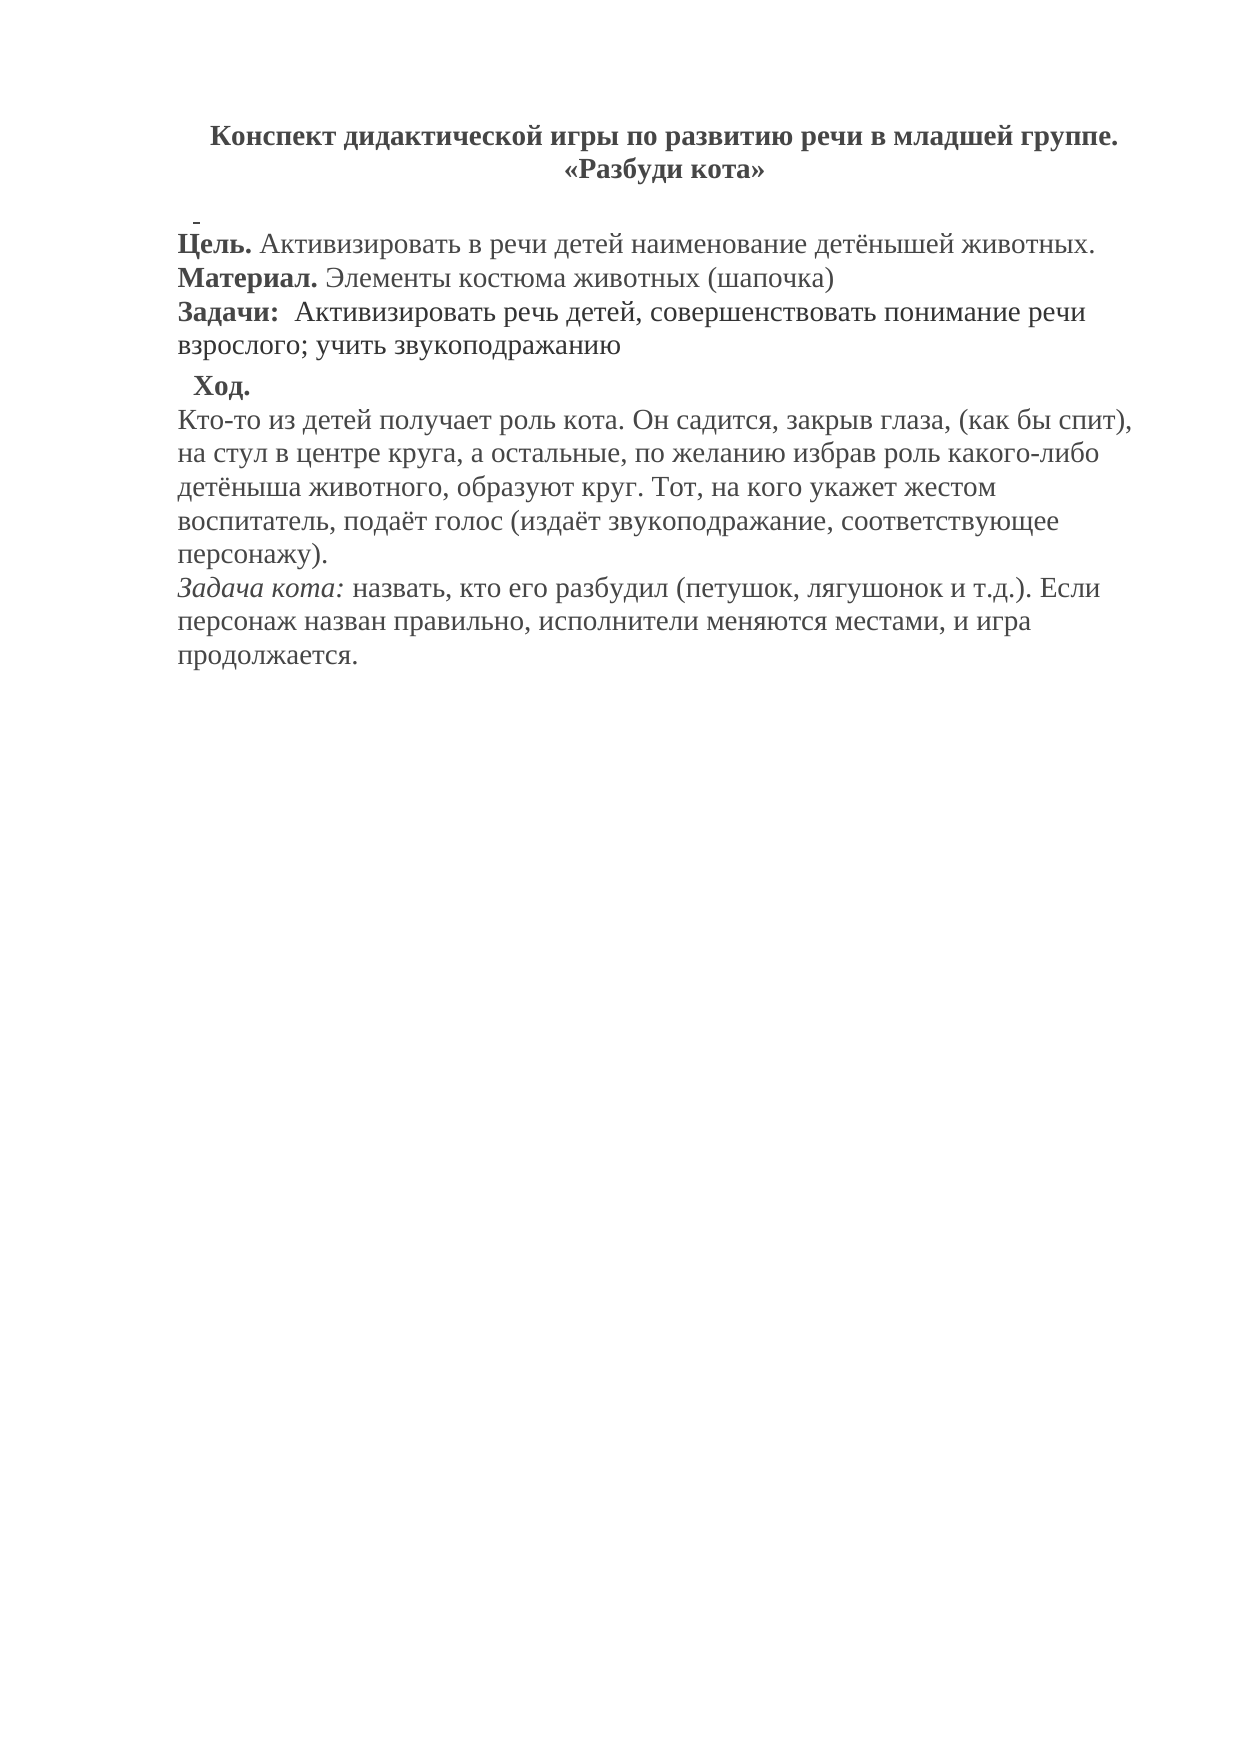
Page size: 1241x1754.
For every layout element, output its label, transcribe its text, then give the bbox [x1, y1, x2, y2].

text Конспект дидактической игры по развитию речи в младшей группе. «Разбуди кота» [177, 118, 1152, 185]
text Цель. Активизировать в речи детей наименование детёнышей животных. Материал. Элементы костюма животных (шапочка) Задачи: Активизировать речь детей, совершенствовать понимание речи взрослого; учить звукоподражанию [177, 193, 1152, 361]
text Ход. Кто-то из детей получает роль кота. Он садится, закрыв глаза, (как бы спит), на стул в центре круга, а остальные, по желанию избрав роль какого-либо детёныша животного, образуют круг. Тот, на кого укажет жестом воспитатель, подаёт голос (издаёт звукоподражание, соответствующее персонажу). Задача кота: назвать, кто его разбудил (петушок, лягушонок и т.д.). Если персонаж назван правильно, исполнители меняются местами, и игра продолжается. [177, 368, 1152, 670]
